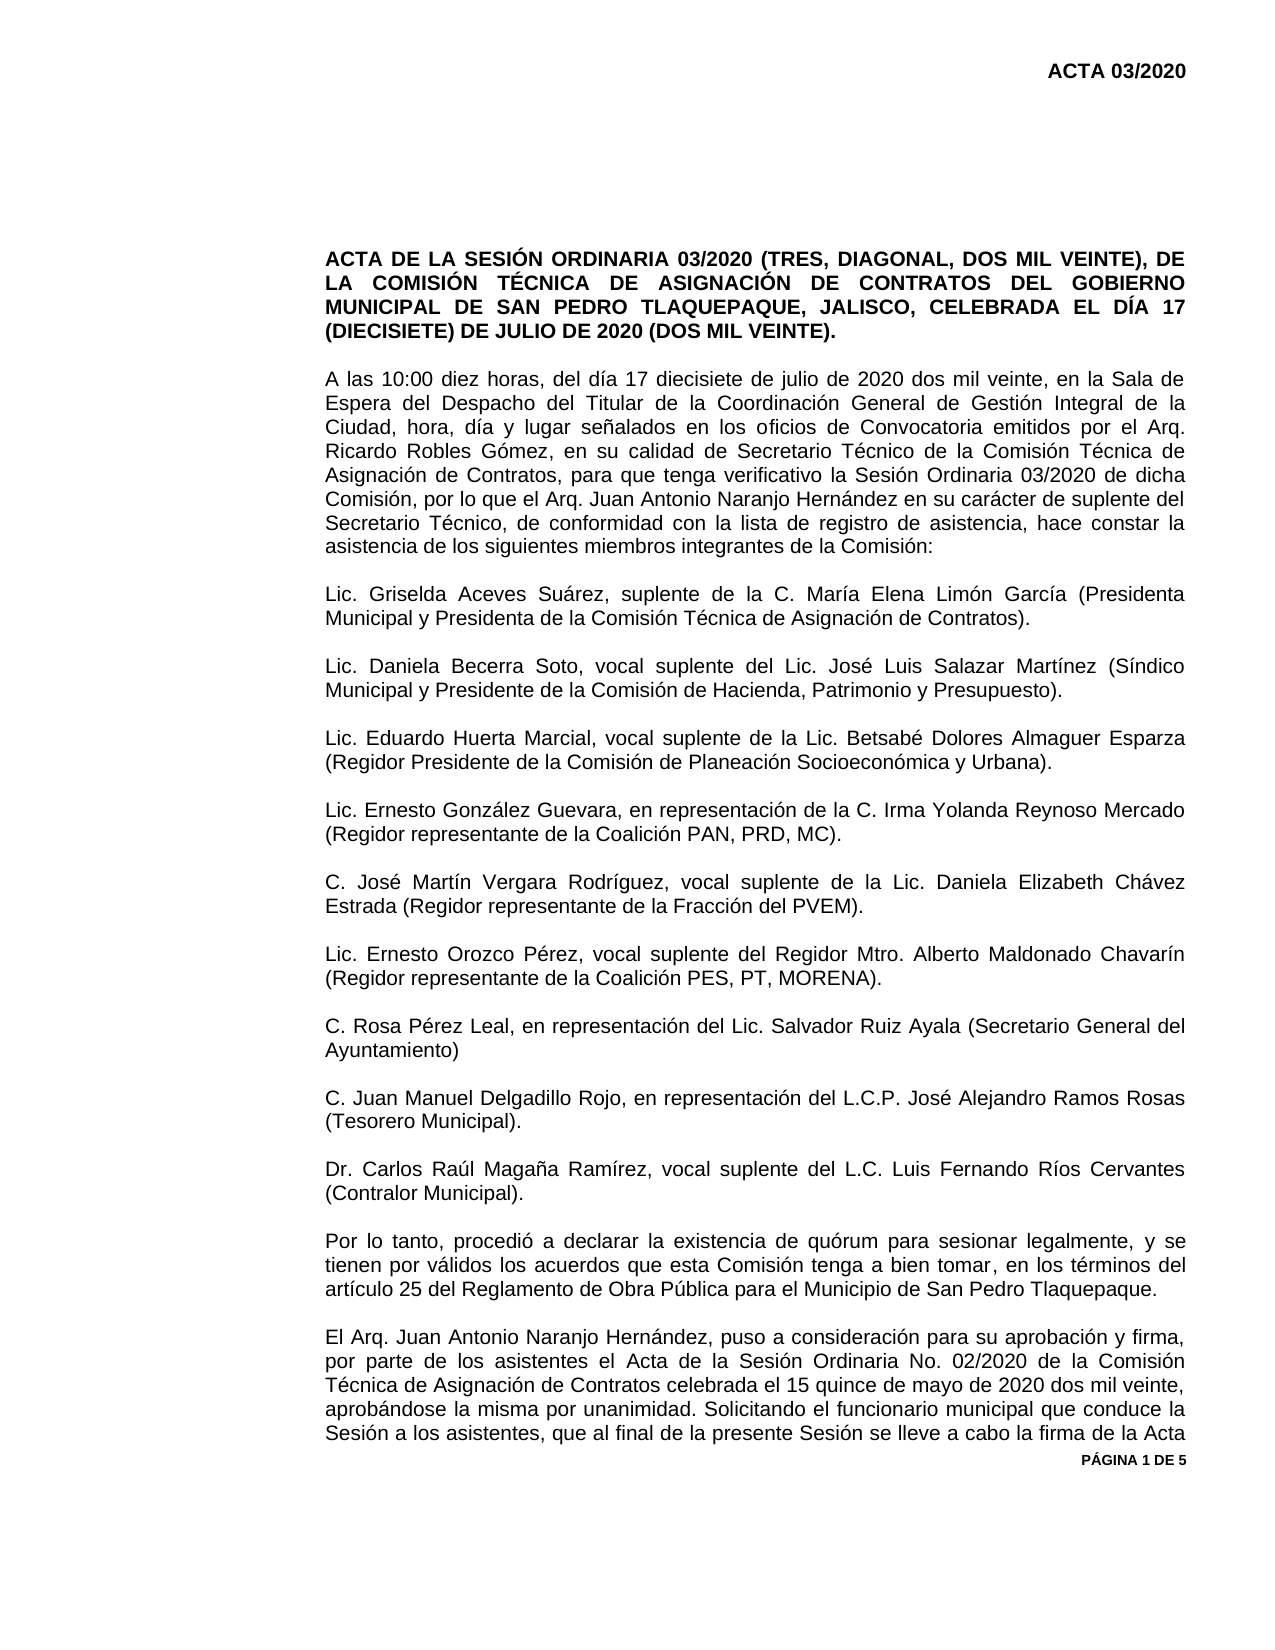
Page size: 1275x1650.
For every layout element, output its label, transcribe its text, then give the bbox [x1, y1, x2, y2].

text Lic. Daniela Becerra Soto, vocal suplente del Lic. José Luis Salazar Martínez (Síndico Municipal y Presidente de la Comisión de Hacienda, Patrimonio y Presupuesto). [325, 654, 1186, 702]
text Lic. Ernesto Orozco Pérez, vocal suplente del Regidor Mtro. Alberto Maldonado Chavarín (Regidor representante de la Coalición PES, PT, MORENA). [325, 942, 1186, 989]
text Dr. Carlos Raúl Magaña Ramírez, vocal suplente del L.C. Luis Fernando Ríos Cervantes (Contralor Municipal). [325, 1157, 1186, 1205]
text C. Rosa Pérez Leal, en representación del Lic. Salvador Ruiz Ayala (Secretario General del Ayuntamiento) [325, 1013, 1186, 1061]
text Lic. Griselda Aceves Suárez, suplente de la C. María Elena Limón García (Presidenta Municipal y Presidenta de la Comisión Técnica de Asignación de Contratos). [325, 582, 1186, 630]
text Por lo tanto, procedió a declarar la existencia de quórum para sesionar legalmente, y se tienen por válidos los acuerdos que esta Comisión tenga a bien tomar, en los términos del artículo 25 del Reglamento de Obra Pública para el Municipio de San Pedro Tlaquepaque. [325, 1229, 1186, 1301]
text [325, 1325, 1186, 1445]
text C. José Martín Vergara Rodríguez, vocal suplente de la Lic. Daniela Elizabeth Chávez Estrada (Regidor representante de la Fracción del PVEM). [325, 870, 1186, 918]
text A las 10:00 diez horas, del día 17 diecisiete de julio de 2020 dos mil veinte, en la Sala de Espera del Despacho del Titular de la Coordinación General de Gestión Integral de la Ciudad, hora, día y lugar señalados en los oficios de Convocatoria emitidos por el Arq. Ricardo Robles Gómez, en su calidad de Secretario Técnico de la Comisión Técnica de Asignación de Contratos, para que tenga verificativo la Sesión Ordinaria 03/2020 de dicha Comisión, por lo que el Arq. Juan Antonio Naranjo Hernández en su carácter de suplente del Secretario Técnico, de conformidad con la lista de registro de asistencia, hace constar la asistencia de los siguientes miembros integrantes de la Comisión: [325, 367, 1186, 558]
text ACTA DE LA SESIÓN ORDINARIA 03/2020 (TRES, DIAGONAL, DOS MIL VEINTE), DE LA COMISIÓN TÉCNICA DE ASIGNACIÓN DE CONTRATOS DEL GOBIERNO MUNICIPAL DE SAN PEDRO TLAQUEPAQUE, JALISCO, CELEBRADA EL DÍA 17 (DIECISIETE) DE JULIO DE 2020 (DOS MIL VEINTE). [325, 247, 1186, 343]
text Lic. Ernesto González Guevara, en representación de la C. Irma Yolanda Reynoso Mercado (Regidor representante de la Coalición PAN, PRD, MC). [325, 798, 1186, 846]
text Lic. Eduardo Huerta Marcial, vocal suplente de la Lic. Betsabé Dolores Almaguer Esparza (Regidor Presidente de la Comisión de Planeación Socioeconómica y Urbana). [325, 726, 1186, 774]
text C. Juan Manuel Delgadillo Rojo, en representación del L.C.P. José Alejandro Ramos Rosas (Tesorero Municipal). [325, 1085, 1186, 1133]
